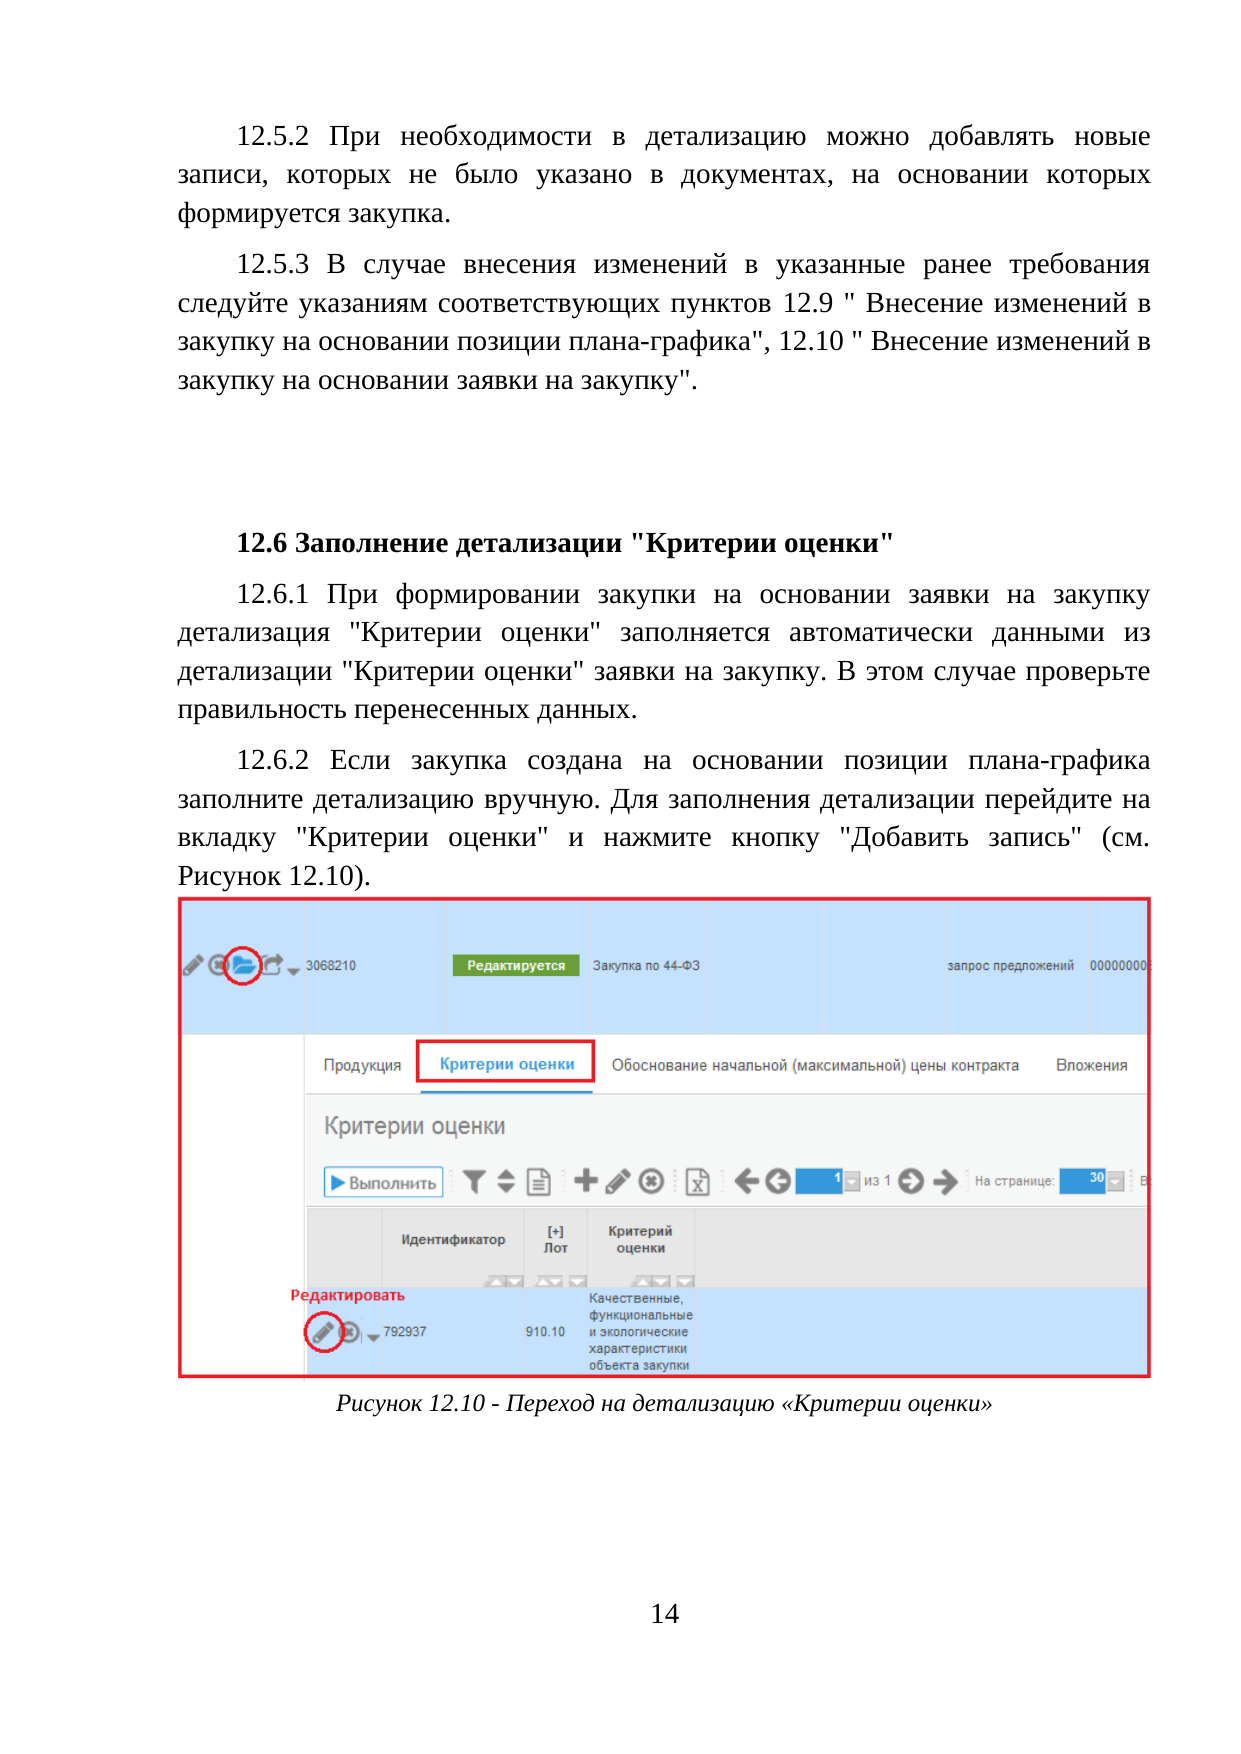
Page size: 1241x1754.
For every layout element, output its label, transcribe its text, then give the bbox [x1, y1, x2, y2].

list При формировании закупки на основании заявки на закупку детализация "Критерии оценки" заполняется автоматически данными из детализации "Критерии оценки" заявки на закупку. В этом случае проверьте правильность перенесенных данных. [177, 576, 1152, 725]
list При необходимости в детализацию можно добавлять новые записи, которых не было указано в документах, на основании которых формируется закупка. [177, 118, 1152, 229]
subtitle Заполнение детализации "Критерии оценки" [236, 525, 1152, 559]
text Рисунок 12.10 - Переход на детализацию «Критерии оценки» [177, 1388, 1152, 1416]
picture [177, 896, 1152, 1383]
